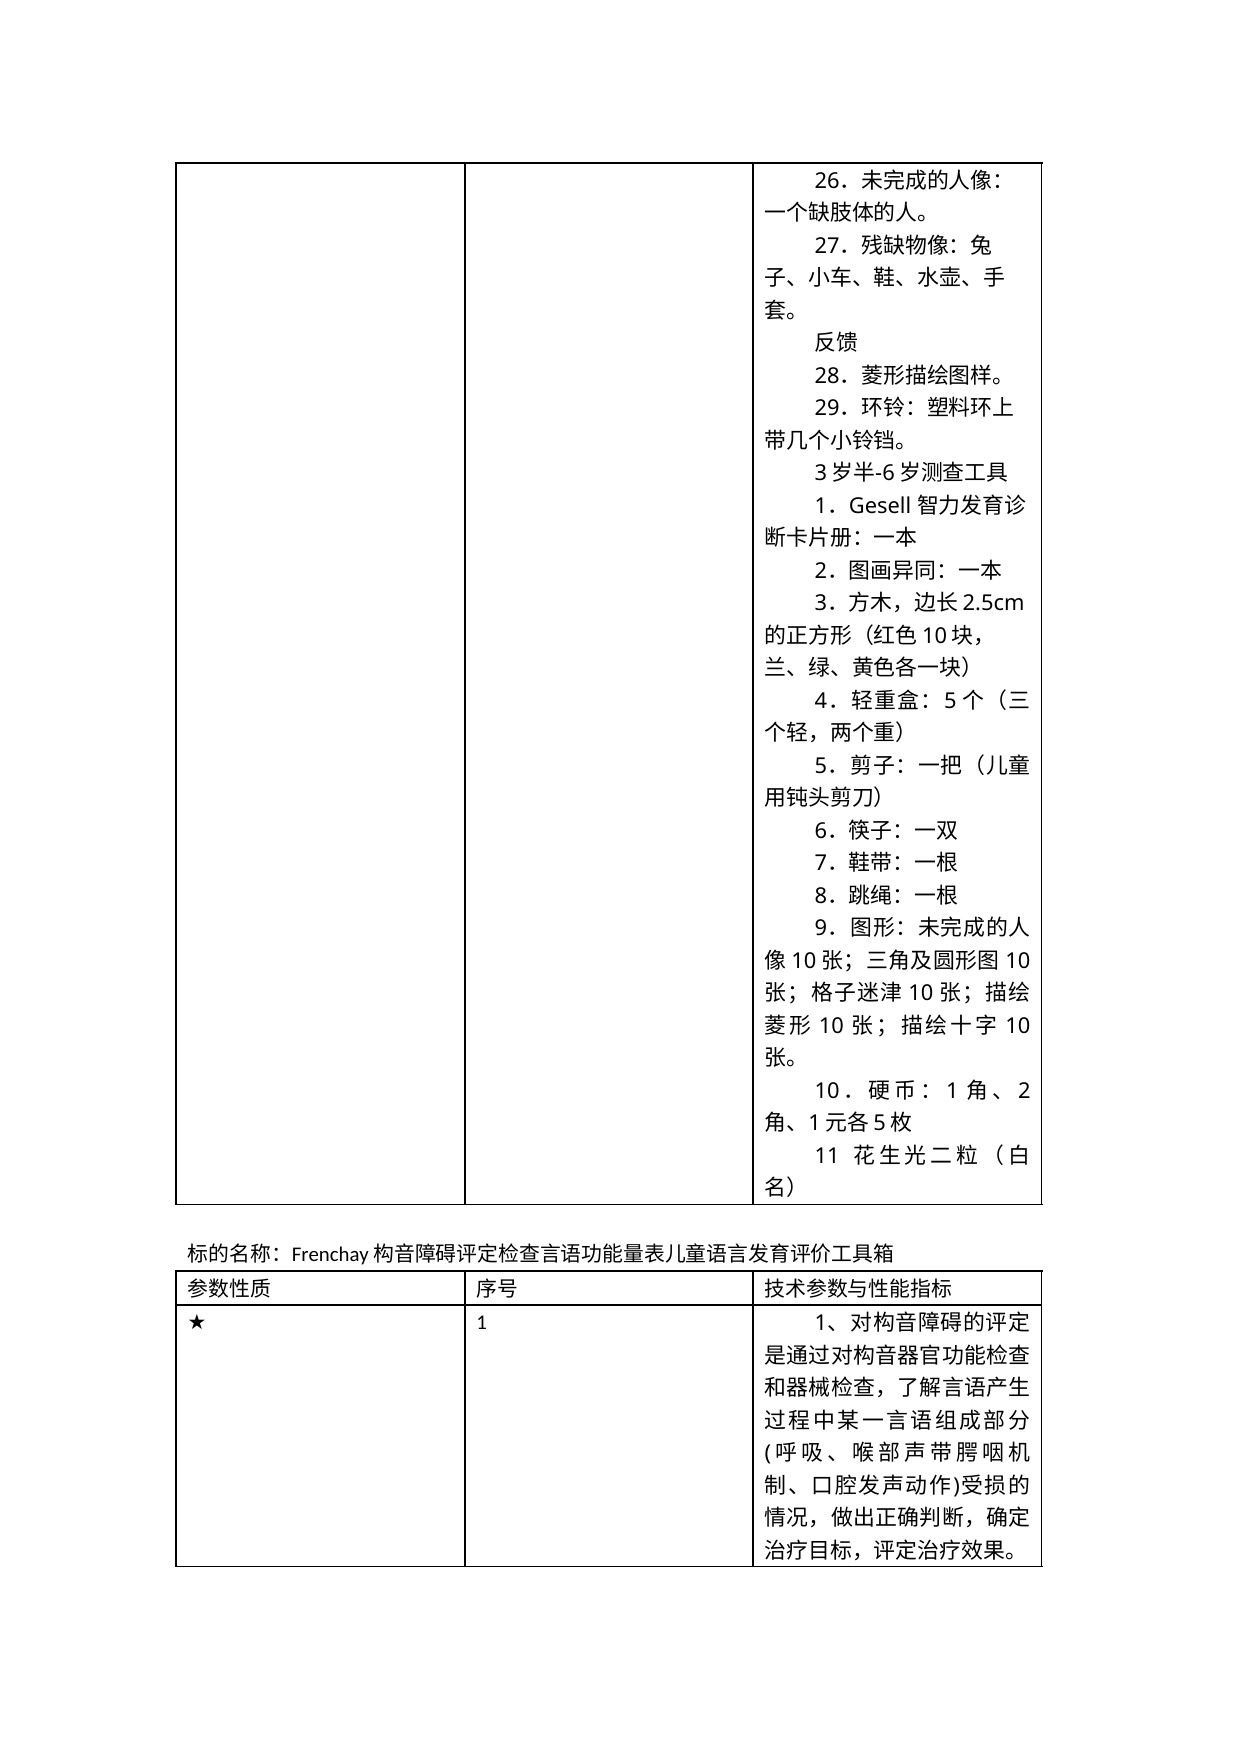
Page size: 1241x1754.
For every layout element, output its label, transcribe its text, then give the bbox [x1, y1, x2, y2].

table_cell 1 [466, 1306, 752, 1566]
table_cell 1 [466, 164, 752, 1203]
table_header 技术参数与性能指标 [754, 1272, 1041, 1304]
text 标的名称：Frenchay构音障碍评定检查言语功能量表儿童语言发育评价工具箱 [187, 1238, 1053, 1270]
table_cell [754, 164, 1041, 1203]
table_cell ★ [177, 1306, 464, 1566]
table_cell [754, 1306, 1041, 1566]
table_header 参数性质 [177, 1272, 464, 1304]
table_header 序号 [466, 1272, 752, 1304]
table_cell ★ [177, 164, 464, 1203]
